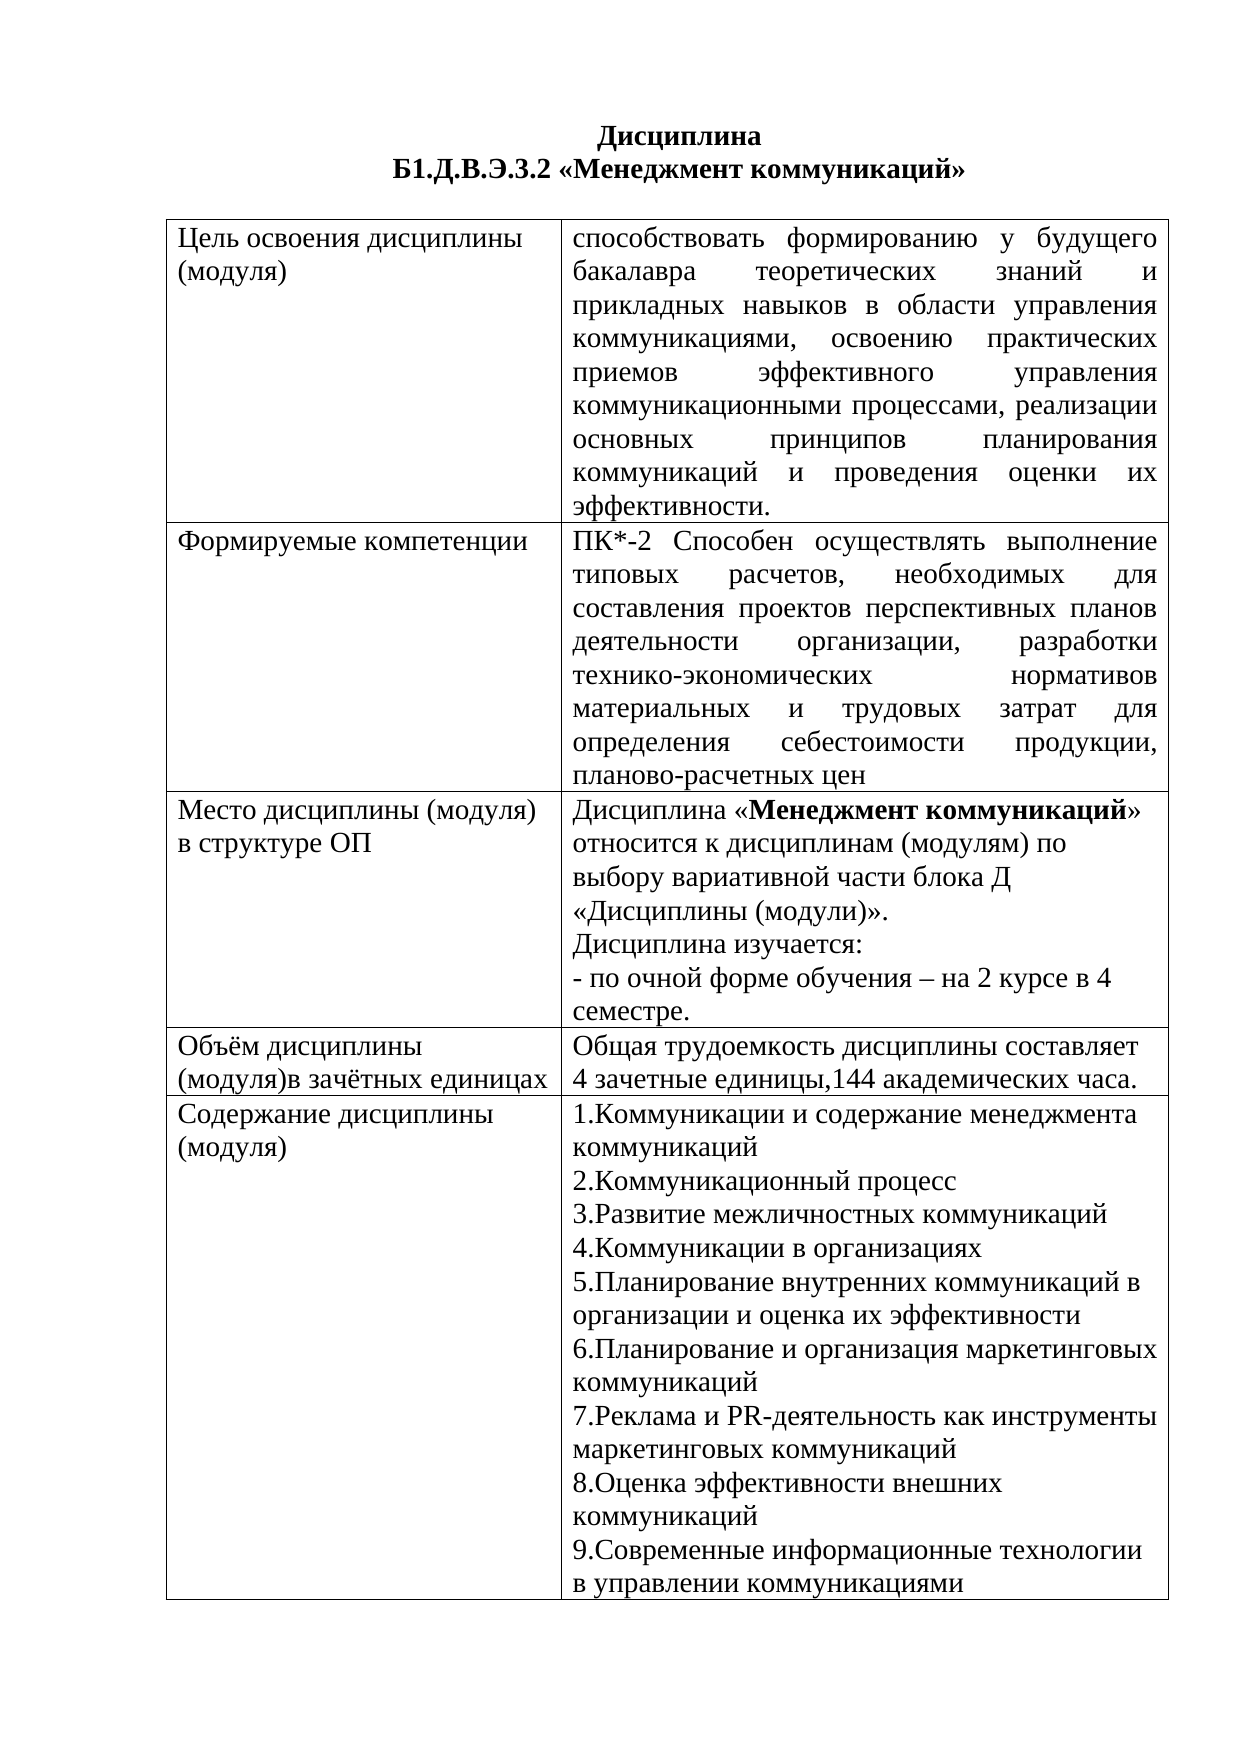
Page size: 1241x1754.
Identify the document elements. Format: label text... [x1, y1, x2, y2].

table_header способствовать формированию у будущего бакалавра теоретических знаний и прикладных навыков в области управления коммуникациями, освоению практических приемов эффективного управления коммуникационными процессами, реализации основных принципов планирования коммуникаций и проведения оценки их эффективности. [562, 220, 1168, 522]
table_cell Место дисциплины (модуля) в структуре ОП [167, 792, 561, 1027]
table_cell ПК*-2 Способен осуществлять выполнение типовых расчетов, необходимых для составления проектов перспективных планов деятельности организации, разработки технико-экономических нормативов материальных и трудовых затрат для определения себестоимости продукции, планово-расчетных цен [562, 523, 1168, 791]
table_cell Дисциплина «Менеджмент коммуникаций» относится к дисциплинам (модулям) по выбору вариативной части блока Д «Дисциплины (модули)». Дисциплина изучается: - по очной форме обучения – на 2 курсе в 4 семестре. [562, 792, 1168, 1027]
text Б1.Д.В.Э.3.2 «Менеджмент коммуникаций» [177, 152, 1181, 185]
table_cell Содержание дисциплины (модуля) [167, 1096, 561, 1599]
table_cell Объём дисциплины (модуля)в зачётных единицах [167, 1028, 561, 1095]
table_cell Общая трудоемкость дисциплины составляет 4 зачетные единицы,144 академических часа. [562, 1028, 1168, 1095]
table_cell 1.Коммуникации и содержание менеджмента коммуникаций 2.Коммуникационный процесс 3.Развитие межличностных коммуникаций 4.Коммуникации в организациях 5.Планирование внутренних коммуникаций в организации и оценка их эффективности 6.Планирование и организация маркетинговых коммуникаций 7.Реклама и PR-деятельность как инструменты маркетинговых коммуникаций 8.Оценка эффективности внешних коммуникаций 9.Современные информационные технологии в управлении коммуникациями [562, 1096, 1168, 1599]
table_cell Формируемые компетенции [167, 523, 561, 791]
text Дисциплина [177, 118, 1181, 152]
table_header Цель освоения дисциплины (модуля) [167, 220, 561, 522]
